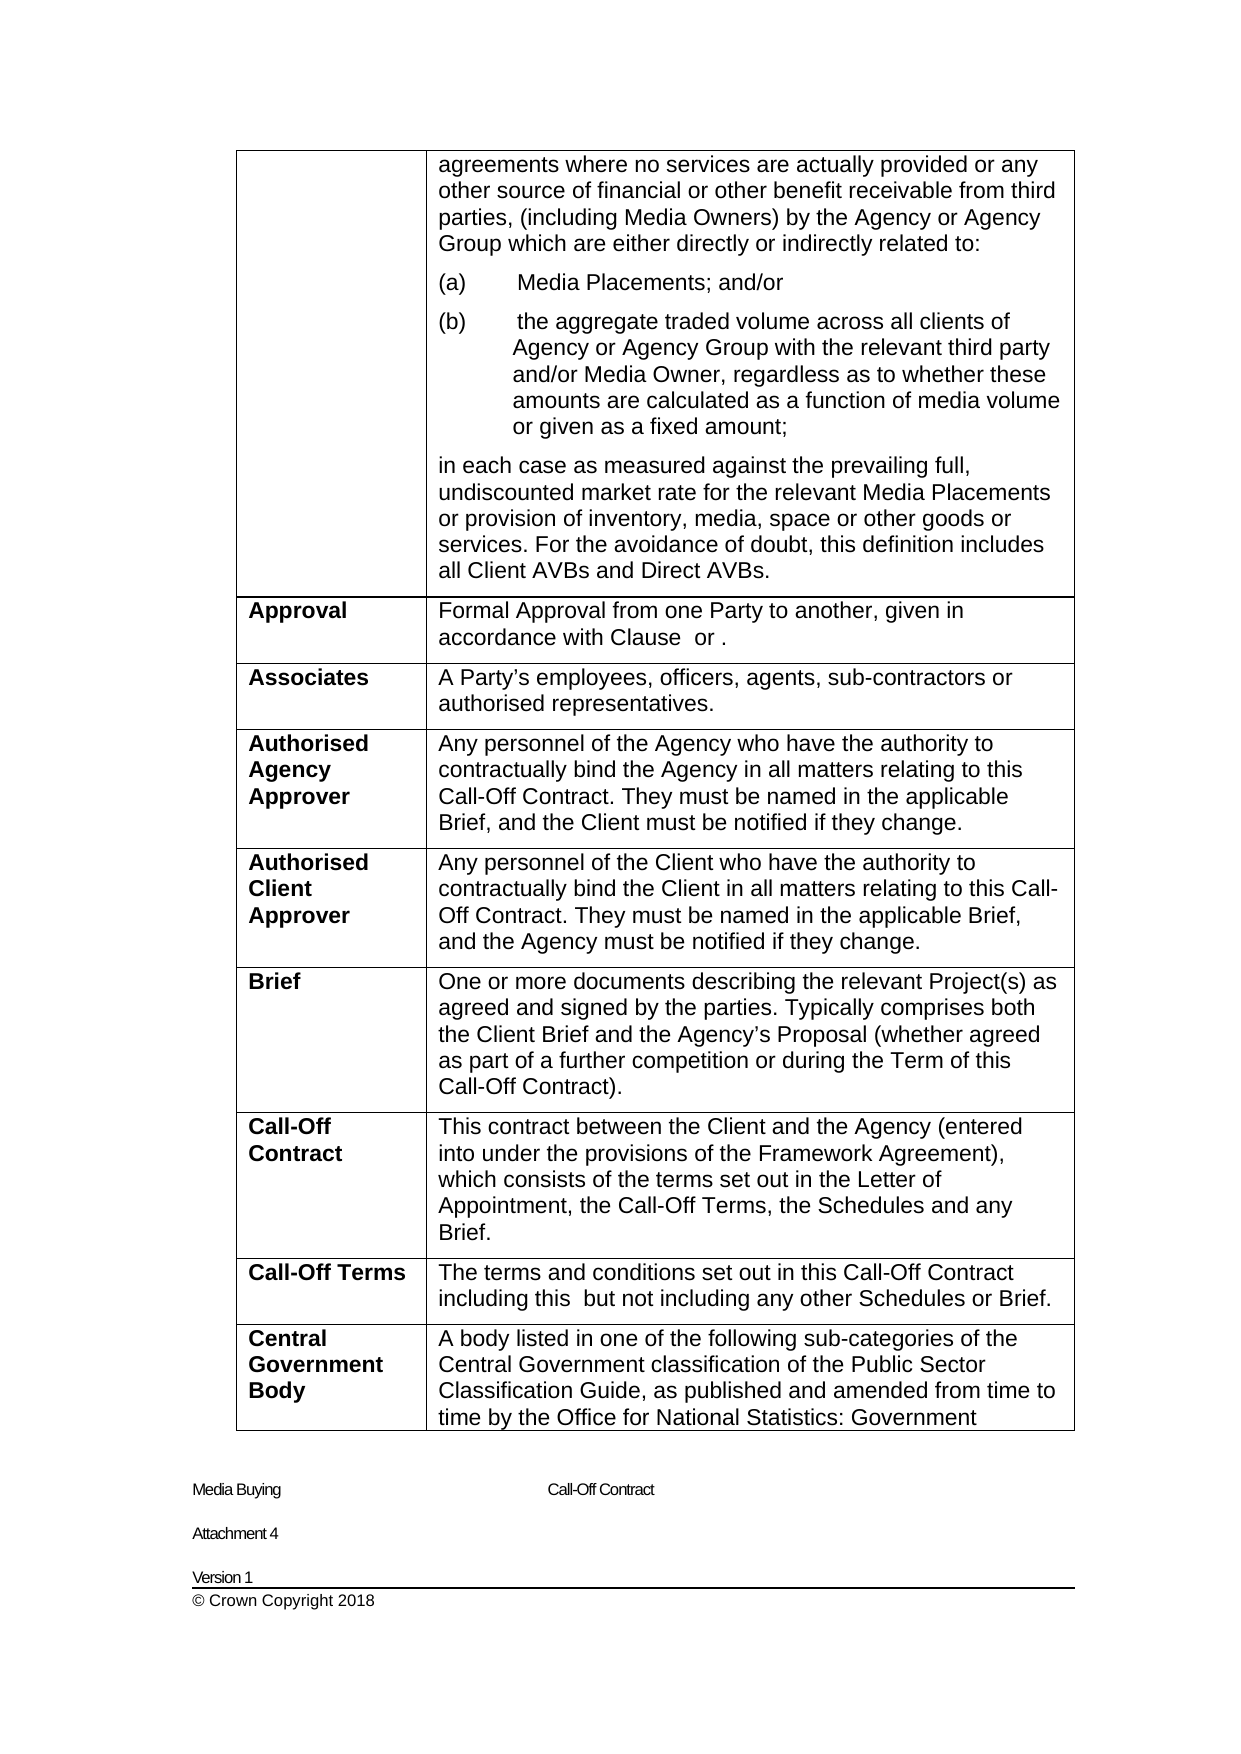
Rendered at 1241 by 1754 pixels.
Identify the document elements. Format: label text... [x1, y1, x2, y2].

table_cell A Party’s employees, officers, agents, sub-contractors or authorised representatives. [427, 664, 1074, 729]
table_cell Associates [237, 664, 426, 729]
table_cell Formal Approval from one Party to another, given in accordance with Clause 10.1 or 10.2. [427, 598, 1074, 663]
table_cell This contract between the Client and the Agency (entered into under the provisions of the Framework Agreement), which consists of the terms set out in the Letter of Appointment, the Call-Off Terms, the Schedules and any Brief. [427, 1113, 1074, 1257]
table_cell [427, 151, 1074, 596]
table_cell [237, 151, 426, 596]
table_cell Any personnel of the Agency who have the authority to contractually bind the Agency in all matters relating to this Call-Off Contract. They must be named in the applicable Brief, and the Client must be notified if they change. [427, 730, 1074, 848]
table_cell Authorised Agency Approver [237, 730, 426, 848]
table_cell Call-Off Terms [237, 1259, 426, 1324]
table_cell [237, 1325, 426, 1430]
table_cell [427, 1325, 1074, 1430]
table_cell The terms and conditions set out in this Call-Off Contract including this Schedule 1 but not including any other Schedules or Brief. [427, 1259, 1074, 1324]
table_cell Brief [237, 968, 426, 1112]
table_cell One or more documents describing the relevant Project(s) as agreed and signed by the parties. Typically comprises both the Client Brief and the Agency’s Proposal (whether agreed as part of a further competition or during the Term of this Call-Off Contract). [427, 968, 1074, 1112]
table_cell Approval [237, 598, 426, 663]
table_cell Authorised Client Approver [237, 849, 426, 967]
table_cell Any personnel of the Client who have the authority to contractually bind the Client in all matters relating to this Call-Off Contract. They must be named in the applicable Brief, and the Agency must be notified if they change. [427, 849, 1074, 967]
table_cell Call-Off Contract [237, 1113, 426, 1257]
